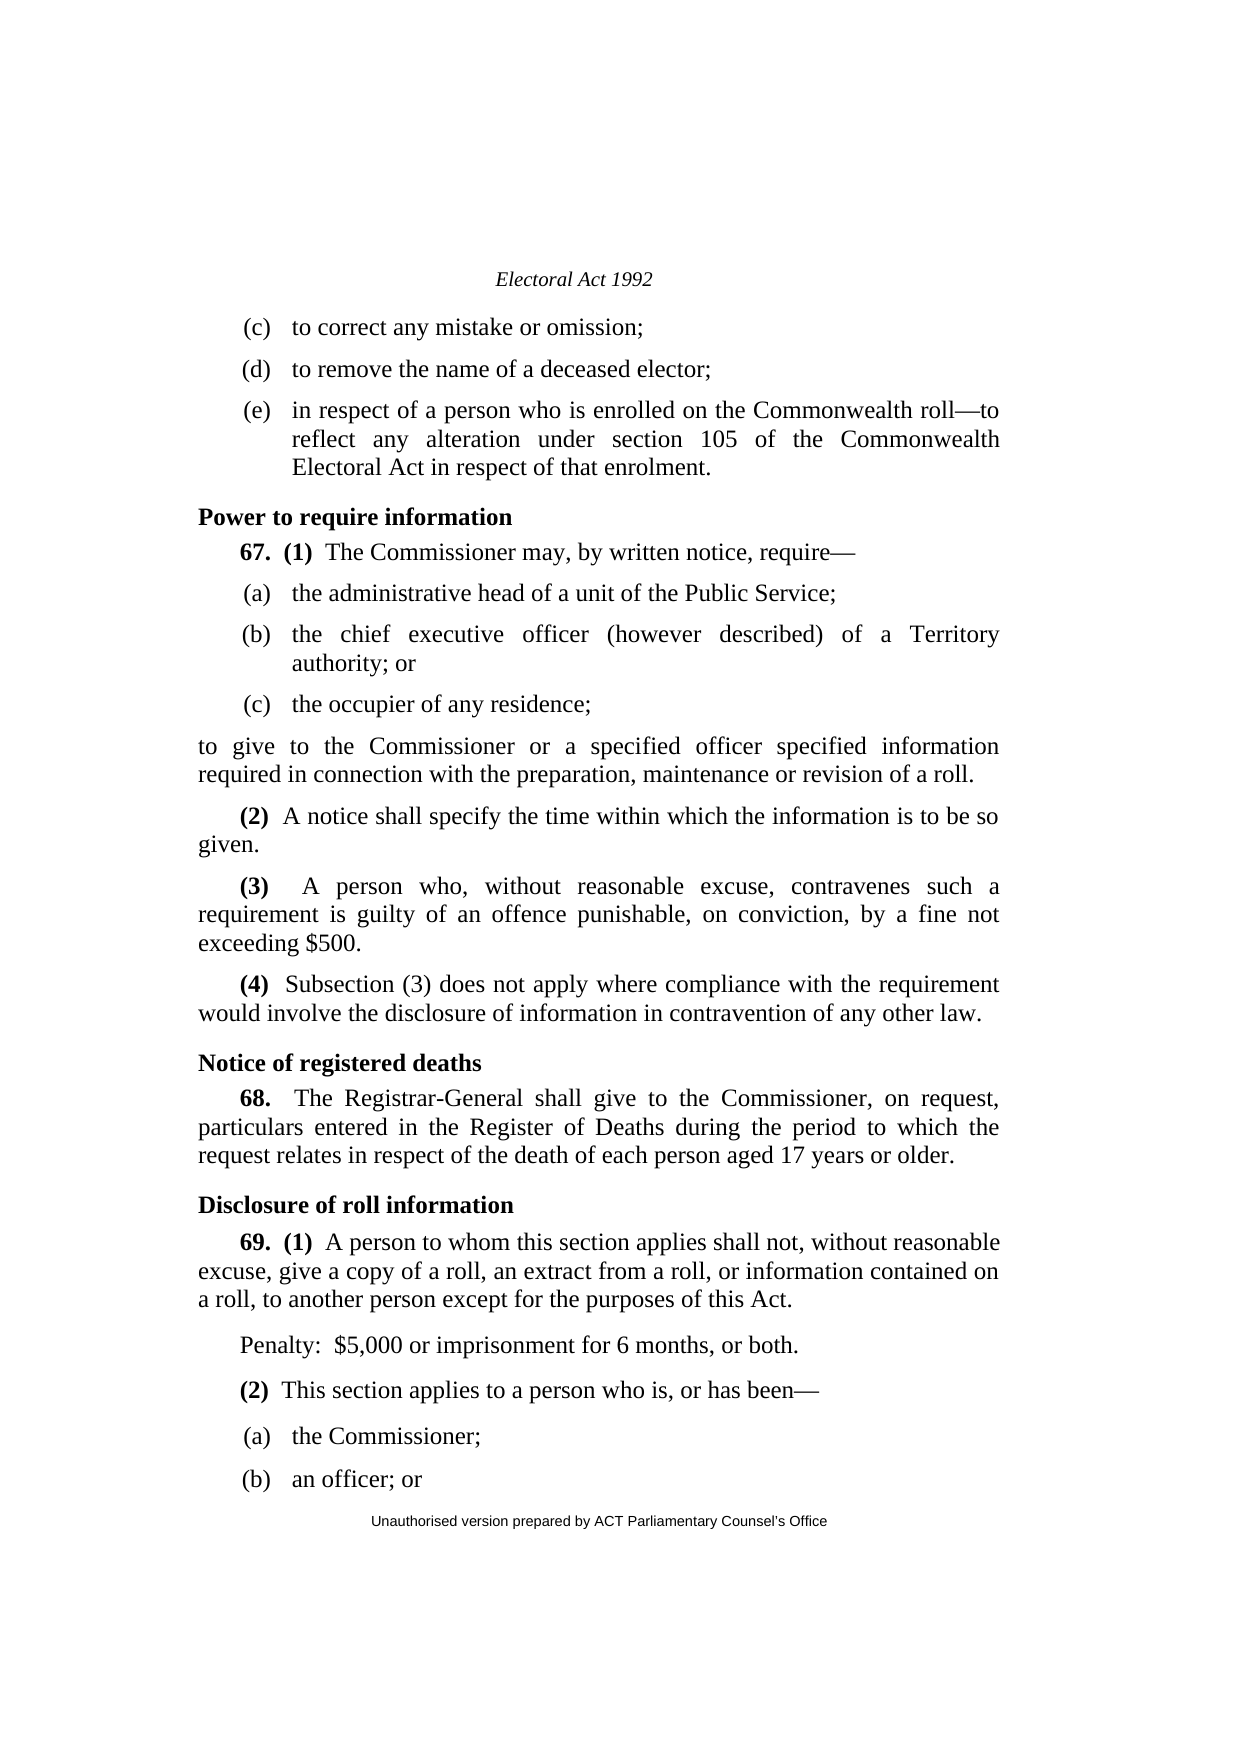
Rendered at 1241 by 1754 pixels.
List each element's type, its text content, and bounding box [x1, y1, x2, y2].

text (2) This section applies to a person who is, or has been— [198, 1375, 1001, 1404]
text Penalty: $5,000 or imprisonment for 6 months, or both. [198, 1330, 1001, 1359]
subtitle Notice of registered deaths [198, 1048, 1001, 1077]
text (2) A notice shall specify the time within which the information is to be so given. [198, 801, 1001, 858]
text (d) to remove the name of a deceased elector; [198, 354, 1001, 382]
text (a) the Commissioner; [198, 1421, 1001, 1449]
text 69. (1) A person to whom this section applies shall not, without reasonable excuse, give a copy of a roll, an extract from a roll, or information contained on a roll, to another person except for the purposes of this Act. [198, 1227, 1001, 1313]
text (c) to correct any mistake or omission; [198, 312, 1001, 341]
text (3) A person who, without reasonable excuse, contravenes such a requirement is guilty of an offence punishable, on conviction, by a fine not exceeding $500. [198, 871, 1001, 957]
subtitle Disclosure of roll information [198, 1190, 1001, 1219]
text (a) the administrative head of a unit of the Public Service; [198, 578, 1001, 607]
text to give to the Commissioner or a specified officer specified information required in connection with the preparation, maintenance or revision of a roll. [198, 731, 1001, 788]
text (c) the occupier of any residence; [198, 689, 1001, 718]
text (4) Subsection (3) does not apply where compliance with the requirement would involve the disclosure of information in contravention of any other law. [198, 969, 1001, 1027]
text (e) in respect of a person who is enrolled on the Commonwealth roll—to reflect any alteration under section 105 of the Commonwealth Electoral Act in respect of that enrolment. [198, 395, 1001, 481]
text 68. The Registrar-General shall give to the Commissioner, on request, particulars entered in the Register of Deaths during the period to which the request relates in respect of the death of each person aged 17 years or older. [198, 1083, 1001, 1169]
text 67. (1) The Commissioner may, by written notice, require— [198, 537, 1001, 566]
text (b) the chief executive officer (however described) of a Territory authority; or [198, 619, 1001, 677]
text (b) an officer; or [198, 1464, 1001, 1493]
subtitle Power to require information [198, 502, 1001, 531]
